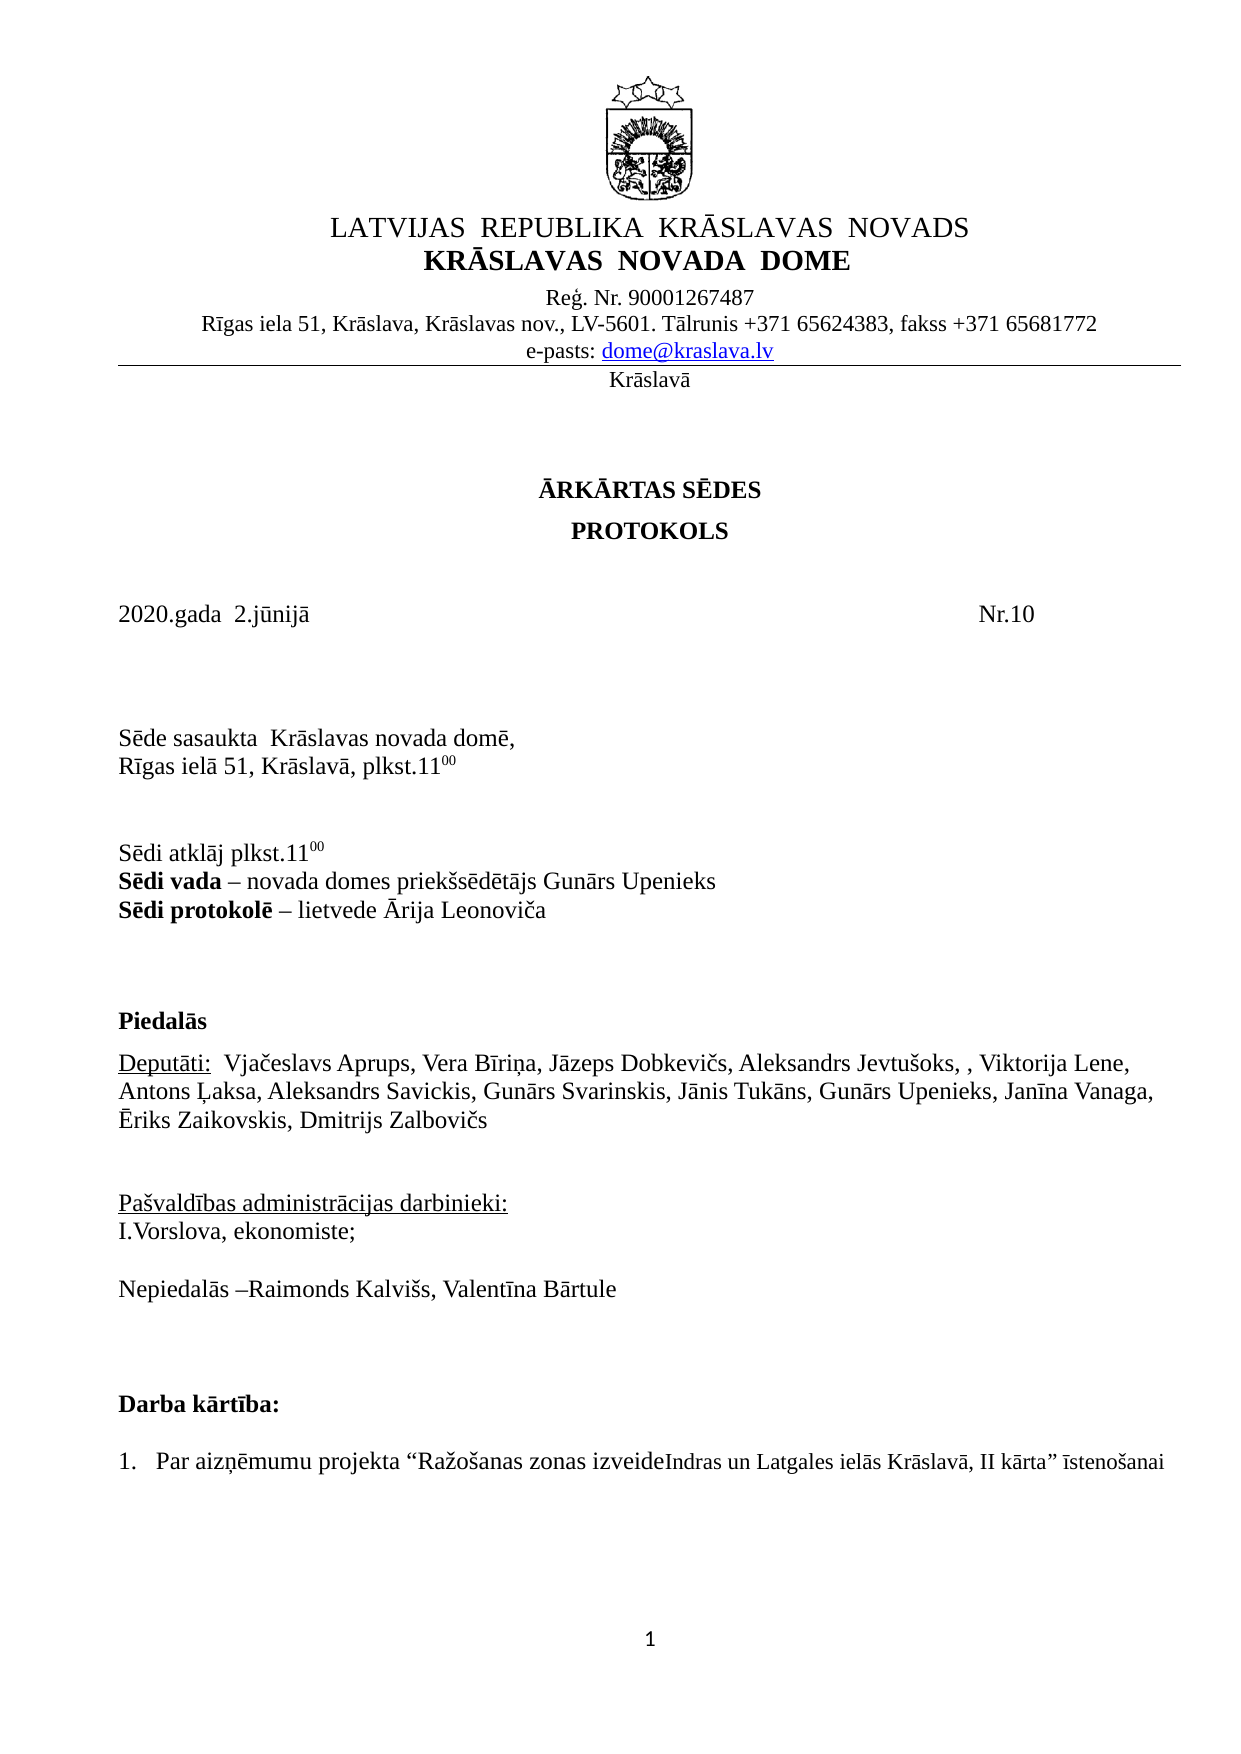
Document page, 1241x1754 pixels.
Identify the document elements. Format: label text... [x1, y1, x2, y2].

text I.Vorslova, ekonomiste; [118, 1216, 1181, 1245]
text Sēdi atklāj plkst.1100 [118, 838, 1181, 866]
text LATVIJAS REPUBLIKA KRĀSLAVAS NOVADS [118, 210, 1181, 243]
text Piedalās [118, 1006, 1181, 1035]
text Deputāti: Vjačeslavs Aprups, Vera Bīriņa, Jāzeps Dobkevičs, Aleksandrs Jevtušoks, , Viktorija Lene, Antons Ļaksa, Aleksandrs Savickis, Gunārs Svarinskis, Jānis Tukāns, Gunārs Upenieks, Janīna Vanaga, Ēriks Zaikovskis, Dmitrijs Zalbovičs [118, 1048, 1181, 1134]
text PROTOKOLS [118, 516, 1181, 545]
text ĀRKĀRTAS SĒDES [118, 475, 1181, 504]
picture [594, 73, 706, 210]
text Krāslavā [118, 366, 1181, 393]
text Pašvaldības administrācijas darbinieki: [118, 1188, 1181, 1216]
text e-pasts: dome@kraslava.lv [118, 337, 1181, 365]
text 2020.gada 2.jūnijā Nr.10 [118, 599, 1181, 628]
text Darba kārtība: [118, 1389, 1181, 1418]
text Rīgas iela 51, Krāslava, Krāslavas nov., LV-5601. Tālrunis +371 65624383, fakss +371 65681772 [118, 311, 1181, 337]
text Reģ. Nr. 90001267487 [118, 284, 1181, 311]
text Sēdi vada – novada domes priekšsēdētājs Gunārs Upenieks [118, 866, 1181, 895]
list Par aizņēmumu projekta “Ražošanas zonas izveideIndras un Latgales ielās Krāslavā, II kārta” īstenošanai [318, 1446, 1181, 1475]
text Sēde sasaukta Krāslavas novada domē, [118, 723, 1181, 751]
text Rīgas ielā 51, Krāslavā, plkst.1100 [118, 751, 1181, 780]
subtitle KRĀSLAVAS NOVADA DOME [343, 243, 1181, 277]
text Sēdi protokolē – lietvede Ārija Leonoviča [118, 895, 1181, 924]
text Nepiedalās –Raimonds Kalvišs, Valentīna Bārtule [118, 1274, 1181, 1303]
